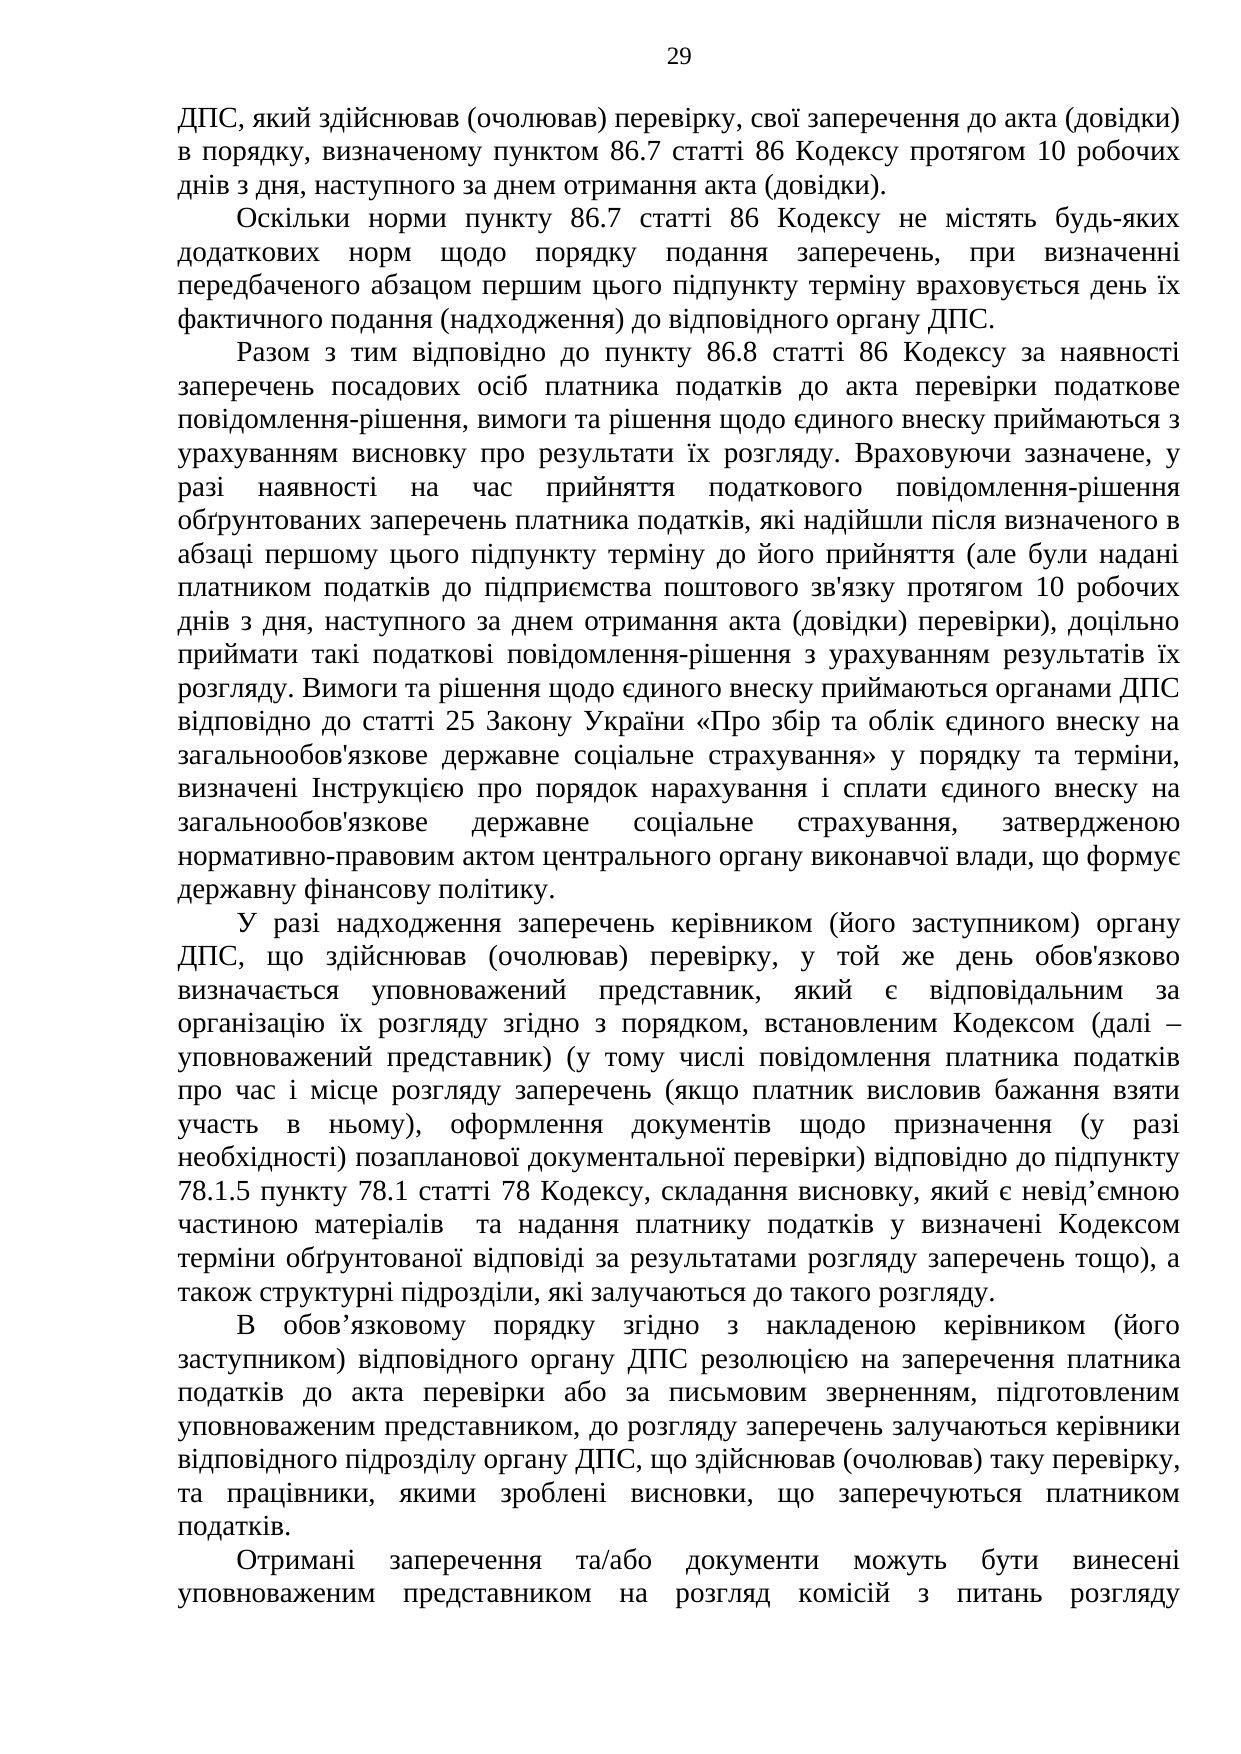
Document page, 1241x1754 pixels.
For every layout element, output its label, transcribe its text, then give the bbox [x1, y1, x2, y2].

text Разом з тим відповідно до пункту 86.8 статті 86 Кодексу за наявності заперечень посадових осіб платника податків до акта перевірки податкове повідомлення-рішення, вимоги та рішення щодо єдиного внеску приймаються з урахуванням висновку про результати їх розгляду. Враховуючи зазначене, у разі наявності на час прийняття податкового повідомлення-рішення обґрунтованих заперечень платника податків, які надійшли після визначеного в абзаці першому цього підпункту терміну до його прийняття (але були надані платником податків до підприємства поштового зв'язку протягом 10 робочих днів з дня, наступного за днем отримання акта (довідки) перевірки), доцільно приймати такі податкові повідомлення-рішення з урахуванням результатів їх розгляду. Вимоги та рішення щодо єдиного внеску приймаються органами ДПС відповідно до статті 25 Закону України «Про збір та облік єдиного внеску на загальнообов'язкове державне соціальне страхування» у порядку та терміни, визначені Інструкцією про порядок нарахування і сплати єдиного внеску на загальнообов'язкове державне соціальне страхування, затвердженою нормативно-правовим актом центрального органу виконавчої влади, що формує державну фінансову політику. [177, 334, 1181, 905]
text Оскільки норми пункту 86.7 статті 86 Кодексу не містять будь-яких додаткових норм щодо порядку подання заперечень, при визначенні передбаченого абзацом першим цього підпункту терміну враховується день їх фактичного подання (надходження) до відповідного органу ДПС. [177, 200, 1181, 334]
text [177, 1542, 1181, 1609]
text У разі надходження заперечень керівником (його заступником) органу ДПС, що здійснював (очолював) перевірку, у той же день обов'язково визначається уповноважений представник, який є відповідальним за організацію їх розгляду згідно з порядком, встановленим Кодексом (далі – уповноважений представник) (у тому числі повідомлення платника податків про час і місце розгляду заперечень (якщо платник висловив бажання взяти участь в ньому), оформлення документів щодо призначення (у разі необхідності) позапланової документальної перевірки) відповідно до підпункту 78.1.5 пункту 78.1 статті 78 Кодексу, складання висновку, який є невід’ємною частиною матеріалів та надання платнику податків у визначені Кодексом терміни обґрунтованої відповіді за результатами розгляду заперечень тощо), а також структурні підрозділи, які залучаються до такого розгляду. [177, 905, 1181, 1307]
text В обов’язковому порядку згідно з накладеною керівником (його заступником) відповідного органу ДПС резолюцією на заперечення платника податків до акта перевірки або за письмовим зверненням, підготовленим уповноваженим представником, до розгляду заперечень залучаються керівники відповідного підрозділу органу ДПС, що здійснював (очолював) таку перевірку, та працівники, якими зроблені висновки, що заперечуються платником податків. [177, 1307, 1181, 1542]
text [177, 100, 1181, 200]
